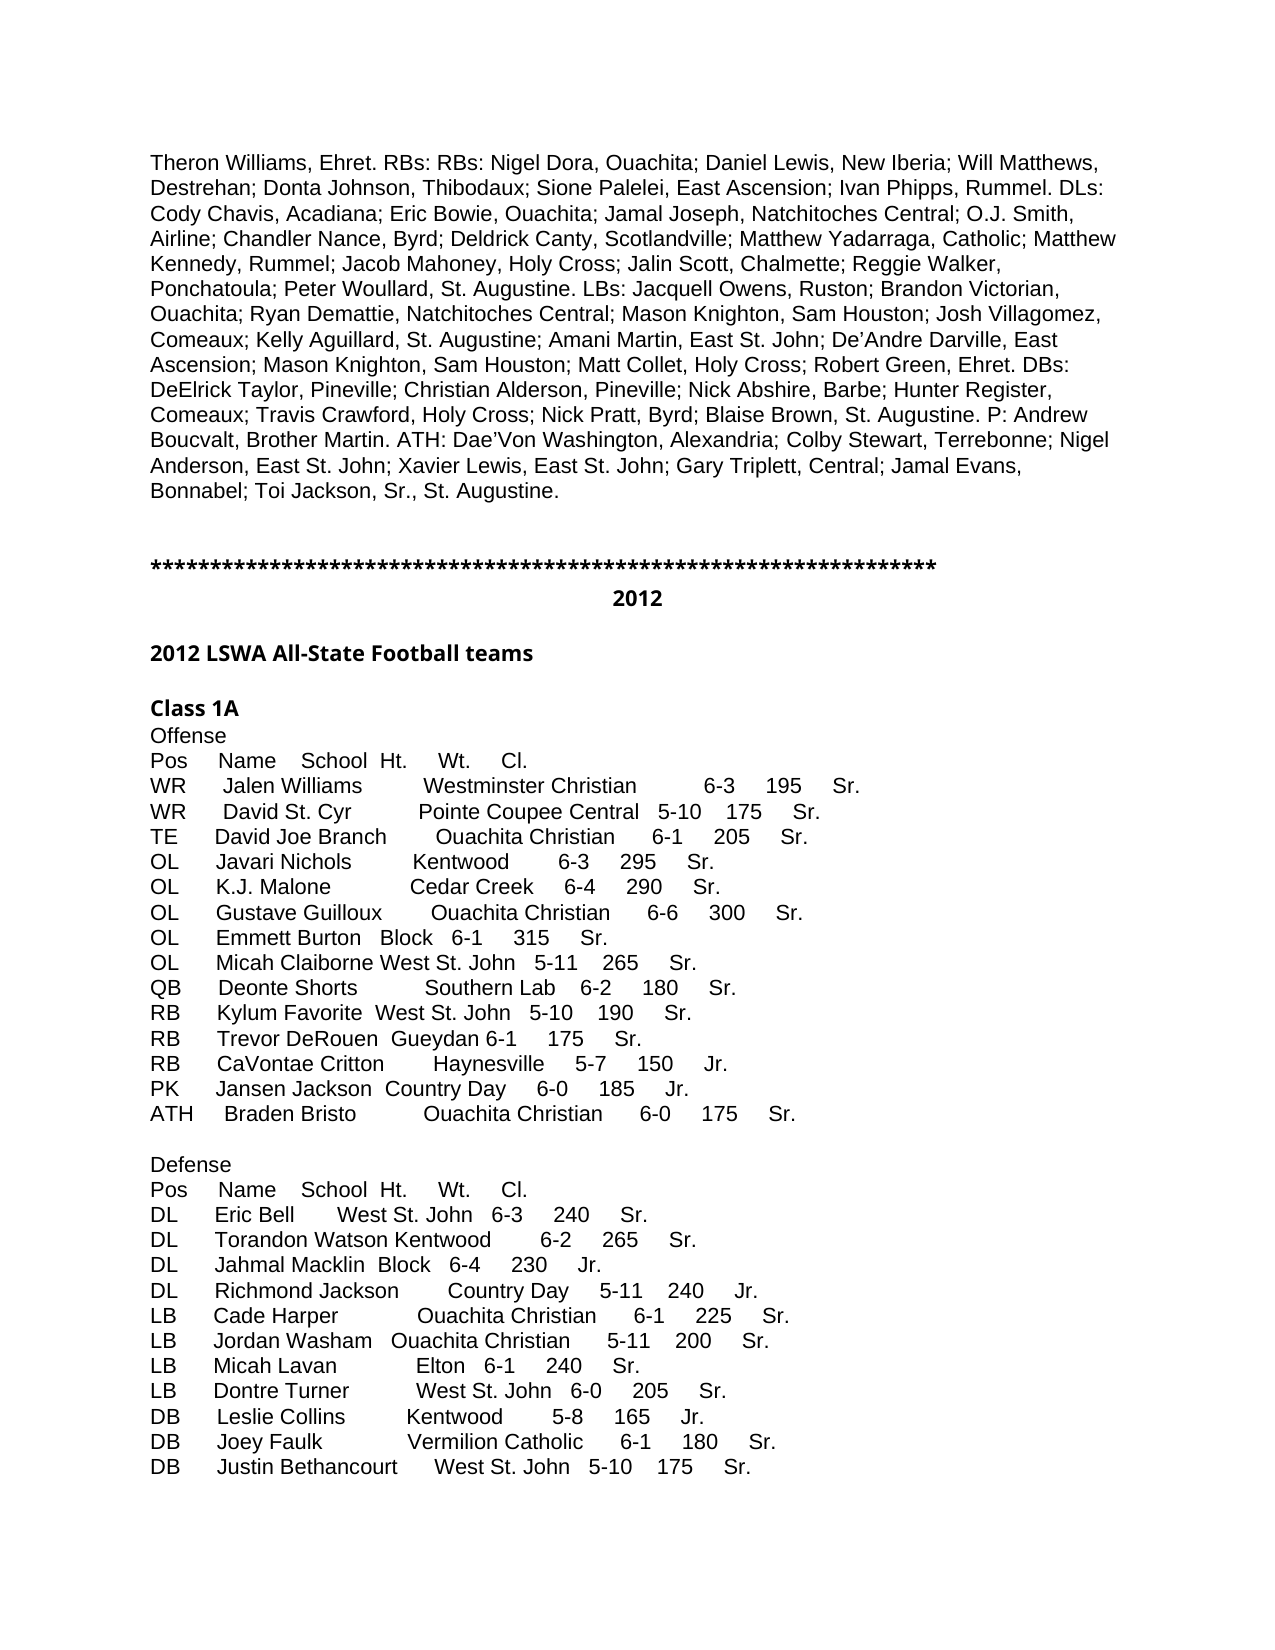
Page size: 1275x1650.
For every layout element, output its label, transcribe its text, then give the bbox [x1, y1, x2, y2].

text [150, 723, 1125, 1479]
text ****************************************************************** [150, 553, 1125, 583]
text Class 1A [150, 693, 1125, 723]
text 2012 [150, 583, 1125, 613]
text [150, 150, 1125, 503]
text 2012 LSWA All-State Football teams [150, 638, 1125, 668]
